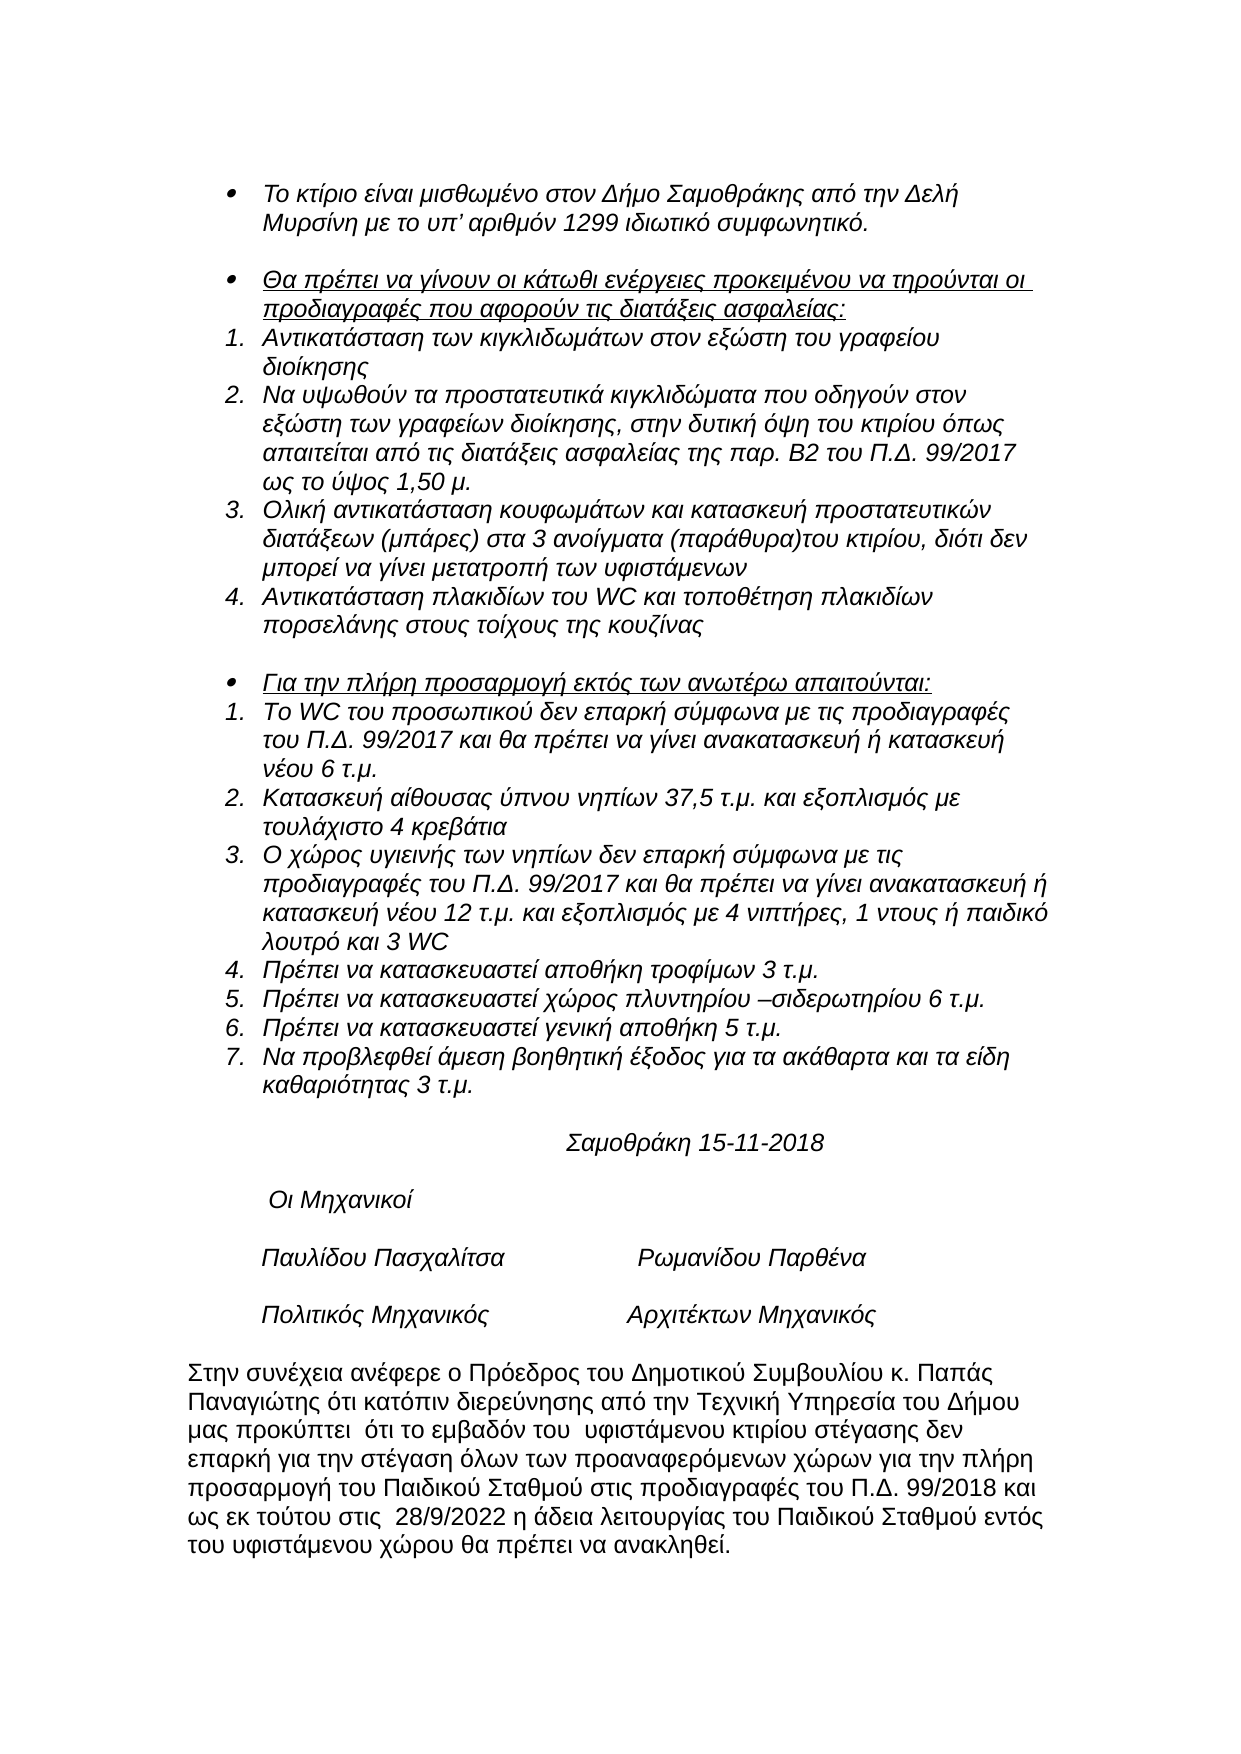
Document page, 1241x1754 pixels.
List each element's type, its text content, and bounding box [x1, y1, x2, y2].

list Το WC του προσωπικού δεν επαρκή σύμφωνα με τις προδιαγραφές του Π.Δ. 99/2017 και θα πρέπει να γίνει ανακατασκευή ή κατασκευή νέου 6 τ.μ. [225, 697, 1053, 783]
list Κατασκευή αίθουσας ύπνου νηπίων 37,5 τ.μ. και εξοπλισμός με τουλάχιστο 4 κρεβάτια [225, 783, 1053, 840]
text Παυλίδου Πασχαλίτσα Ρωμανίδου Παρθένα [261, 1243, 1053, 1272]
list Αντικατάσταση των κιγκλιδωμάτων στον εξώστη του γραφείου διοίκησης [225, 323, 1053, 380]
list Ολική αντικατάσταση κουφωμάτων και κατασκευή προστατευτικών διατάξεων (μπάρες) στα 3 ανοίγματα (παράθυρα)του κτιρίου, διότι δεν μπορεί να γίνει μετατροπή των υφιστάμενων [225, 495, 1053, 581]
list Για την πλήρη προσαρμογή εκτός των ανωτέρω απαιτούνται: [225, 668, 1053, 697]
list Να υψωθούν τα προστατευτικά κιγκλιδώματα που οδηγούν στον εξώστη των γραφείων διοίκησης, στην δυτική όψη του κτιρίου όπως απαιτείται από τις διατάξεις ασφαλείας της παρ. Β2 του Π.Δ. 99/2017 ως το ύψος 1,50 μ. [225, 380, 1053, 495]
list Αντικατάσταση πλακιδίων του WC και τοποθέτηση πλακιδίων πορσελάνης στους τοίχους της κουζίνας [225, 581, 1053, 639]
text Πολιτικός Μηχανικός Αρχιτέκτων Μηχανικός [261, 1300, 1053, 1329]
text Σαμοθράκη 15-11-2018 [262, 1128, 1053, 1157]
list Θα πρέπει να γίνουν οι κάτωθι ενέργειες προκειμένου να τηρούνται οι προδιαγραφές που αφορούν τις διατάξεις ασφαλείας: [225, 265, 1053, 323]
list Πρέπει να κατασκευαστεί γενική αποθήκη 5 τ.μ. [225, 1013, 1053, 1042]
text Στην συνέχεια ανέφερε ο Πρόεδρος του Δημοτικού Συμβουλίου κ. Παπάς Παναγιώτης ότι κατόπιν διερεύνησης από την Τεχνική Υπηρεσία του Δήμου μας προκύπτει ότι το εμβαδόν του υφιστάμενου κτιρίου στέγασης δεν επαρκή για την στέγαση όλων των προαναφερόμενων χώρων για την πλήρη προσαρμογή του Παιδικού Σταθμού στις προδιαγραφές του Π.Δ. 99/2018 και ως εκ τούτου στις 28/9/2022 η άδεια λειτουργίας του Παιδικού Σταθμού εντός του υφιστάμενου χώρου θα πρέπει να ανακληθεί. [187, 1358, 1053, 1559]
list Πρέπει να κατασκευαστεί χώρος πλυντηρίου –σιδερωτηρίου 6 τ.μ. [225, 984, 1053, 1013]
list Ο χώρος υγιεινής των νηπίων δεν επαρκή σύμφωνα με τις προδιαγραφές του Π.Δ. 99/2017 και θα πρέπει να γίνει ανακατασκευή ή κατασκευή νέου 12 τ.μ. και εξοπλισμός με 4 νιπτήρες, 1 ντους ή παιδικό λουτρό και 3 WC [225, 840, 1053, 955]
list Πρέπει να κατασκευαστεί αποθήκη τροφίμων 3 τ.μ. [225, 955, 1053, 984]
list Το κτίριο είναι μισθωμένο στον Δήμο Σαμοθράκης από την Δελή Μυρσίνη με το υπ’ αριθμόν 1299 ιδιωτικό συμφωνητικό. [225, 179, 1053, 236]
list Να προβλεφθεί άμεση βοηθητική έξοδος για τα ακάθαρτα και τα είδη καθαριότητας 3 τ.μ. [225, 1042, 1053, 1099]
text Οι Μηχανικοί [261, 1185, 1053, 1214]
